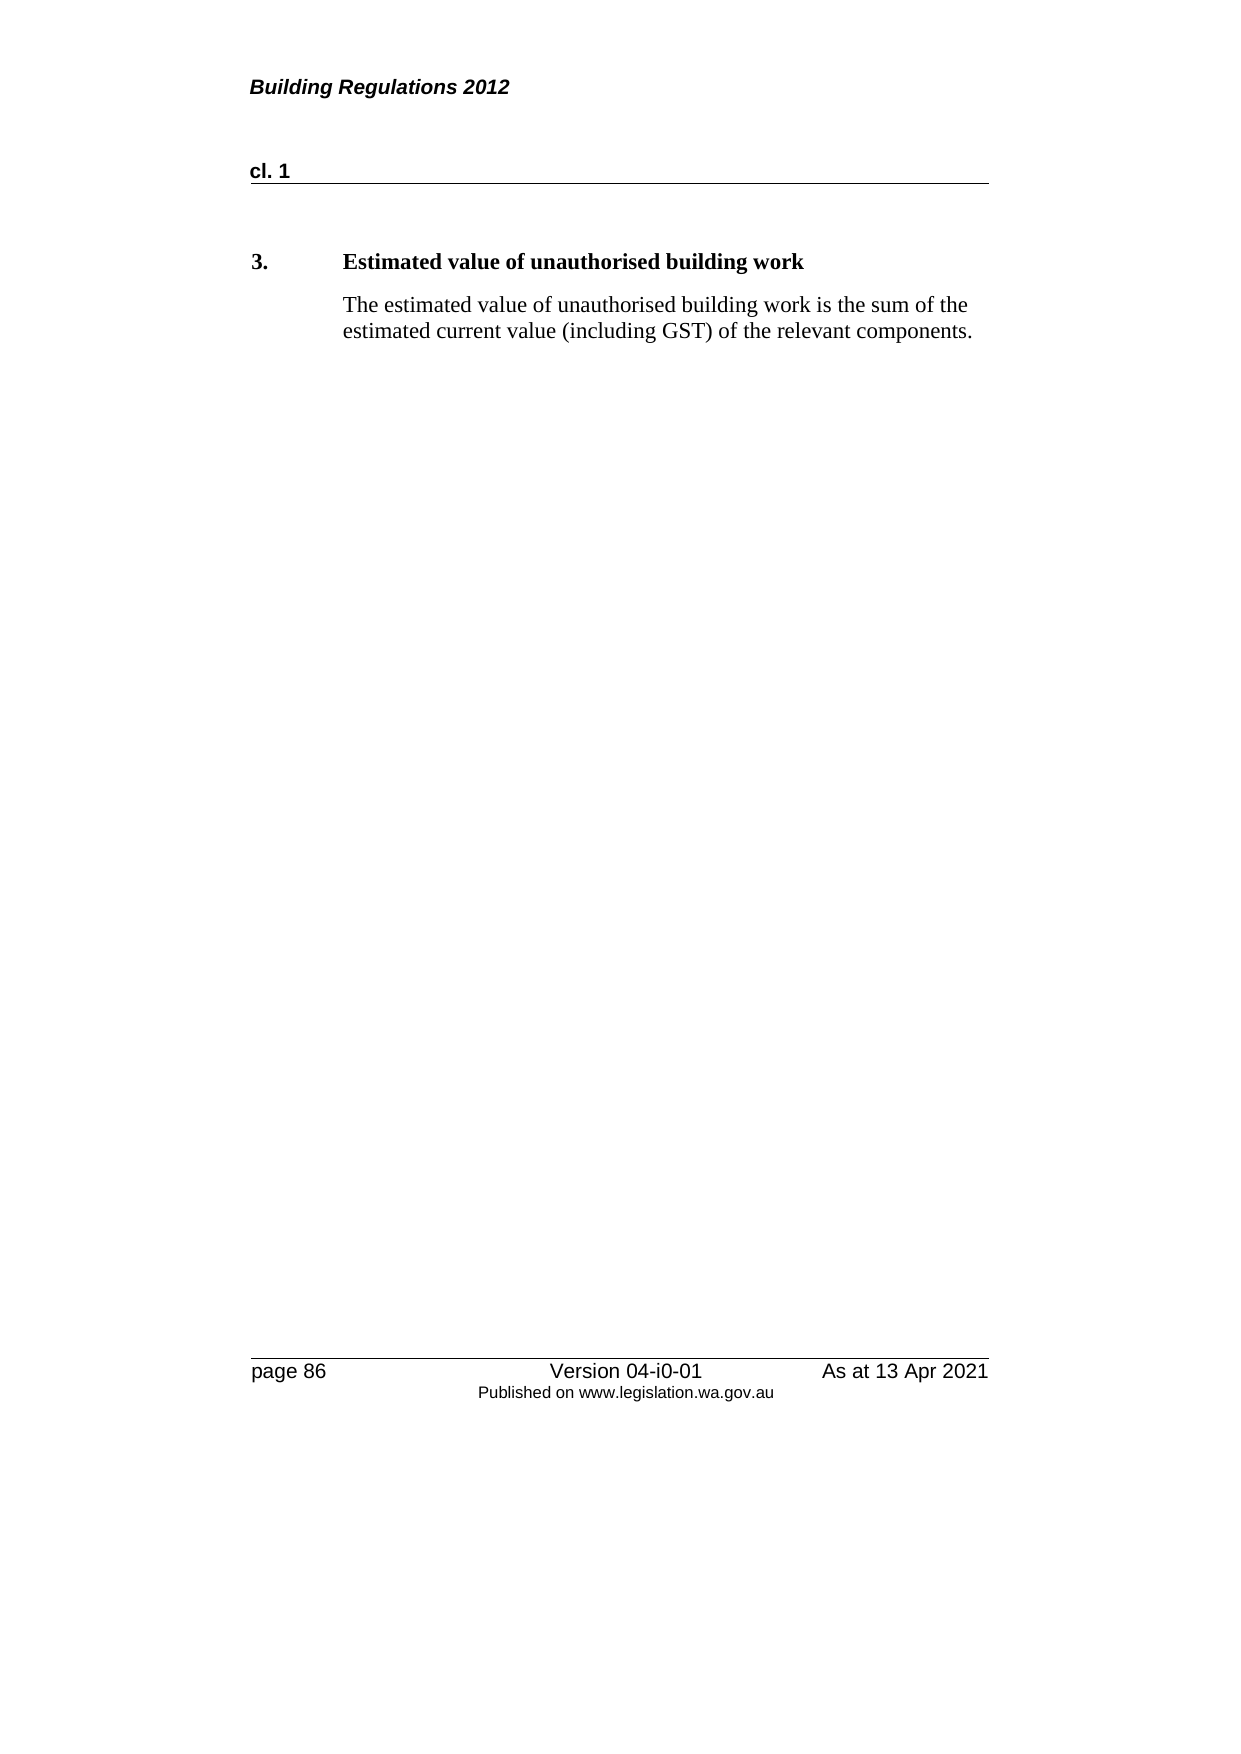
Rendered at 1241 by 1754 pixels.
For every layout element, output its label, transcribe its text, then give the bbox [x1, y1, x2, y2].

subtitle 3. Estimated value of unauthorised building work [251, 248, 989, 274]
text The estimated value of unauthorised building work is the sum of the estimated current value (including GST) of the relevant components. [251, 291, 989, 344]
